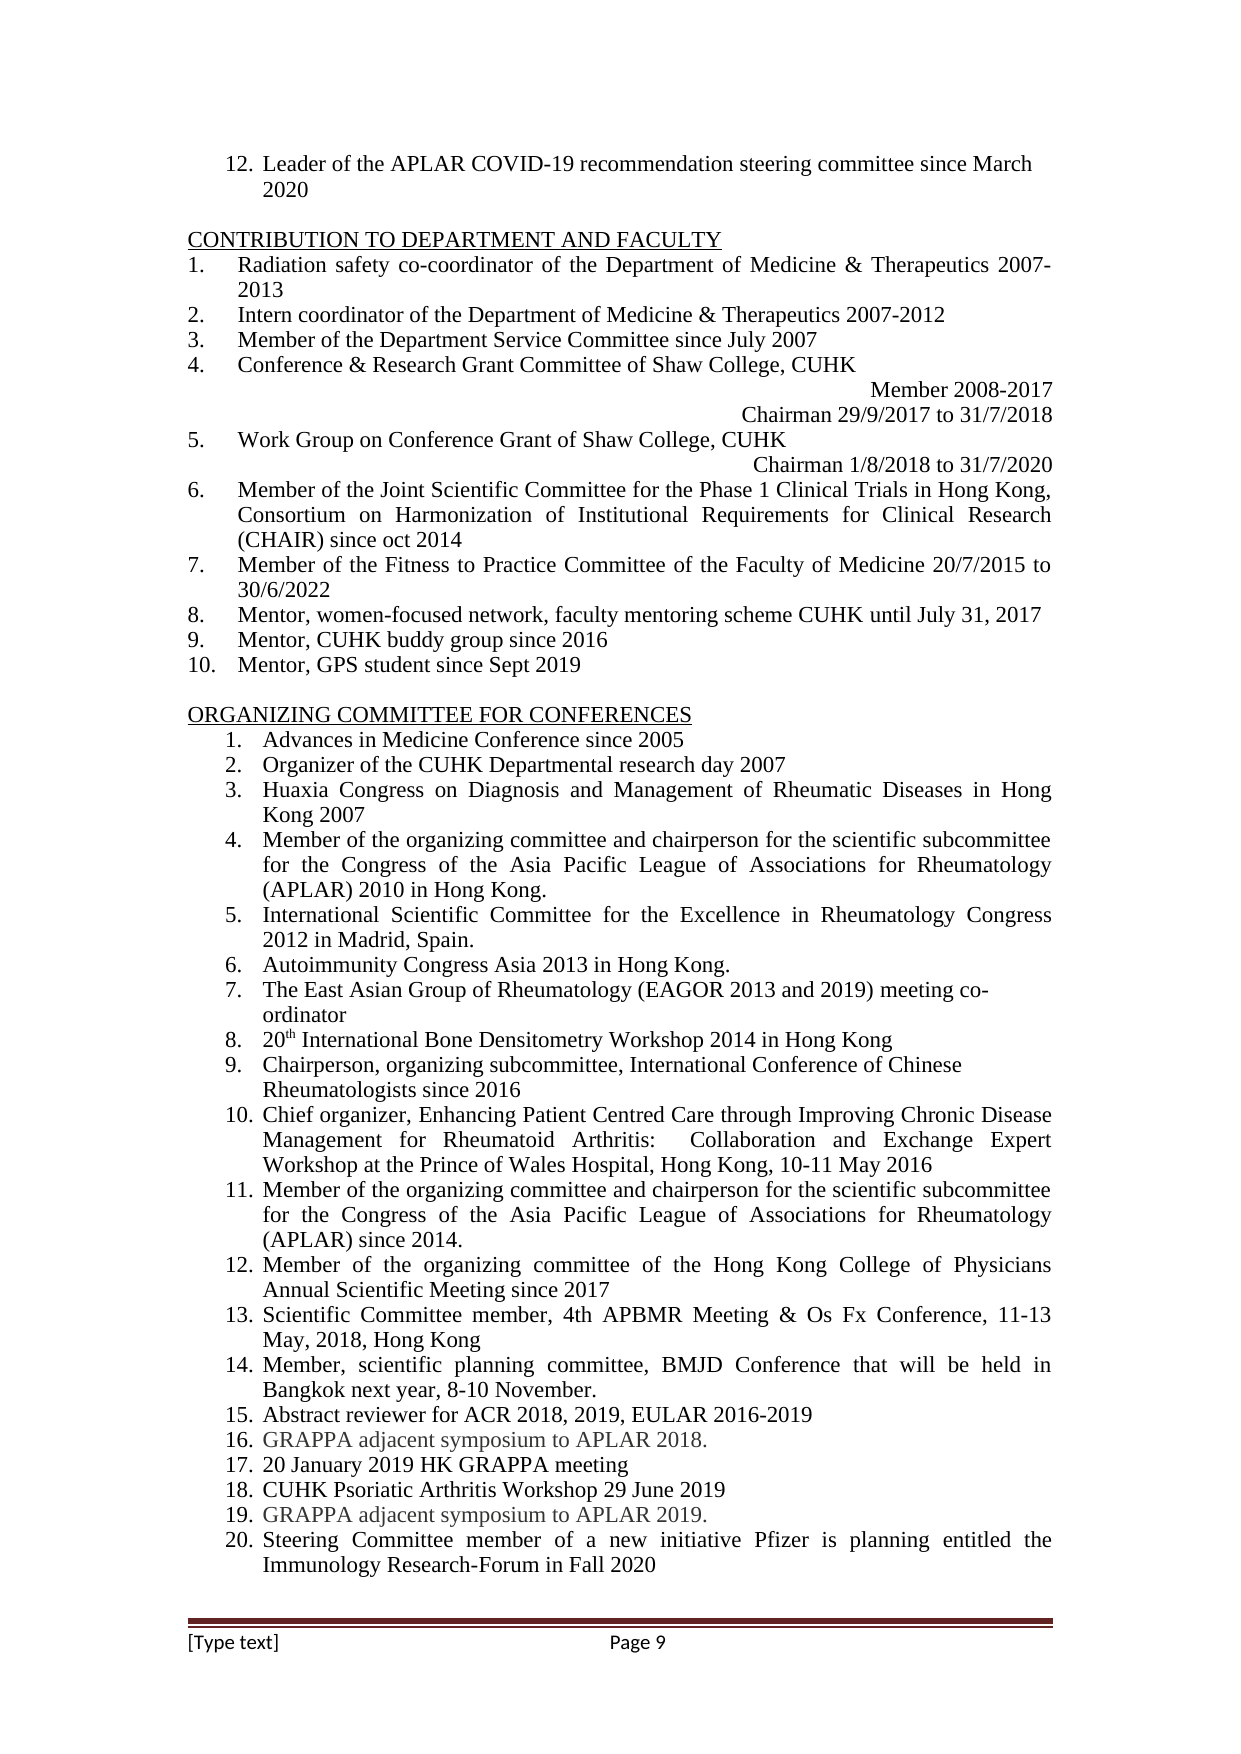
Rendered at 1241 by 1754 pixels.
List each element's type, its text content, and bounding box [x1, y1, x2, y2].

list Member of the Department Service Committee since July 2007 [187, 328, 1053, 353]
text Chairman 1/8/2018 to 31/7/2020 [187, 453, 1053, 478]
list Member of the Joint Scientific Committee for the Phase 1 Clinical Trials in Hong Kong, Consortium on Harmonization of Institutional Requirements for Clinical Research (CHAIR) since oct 2014 [187, 478, 1053, 553]
list Autoimmunity Congress Asia 2013 in Hong Kong. [225, 953, 1053, 978]
text Chairman 29/9/2017 to 31/7/2018 [187, 403, 1053, 428]
list 20 January 2019 HK GRAPPA meeting [225, 1453, 1053, 1478]
list Organizer of the CUHK Departmental research day 2007 [225, 753, 1053, 778]
list Member of the organizing committee and chairperson for the scientific subcommittee for the Congress of the Asia Pacific League of Associations for Rheumatology (APLAR) since 2014. [225, 1178, 1053, 1253]
list CUHK Psoriatic Arthritis Workshop 29 June 2019 [225, 1478, 1053, 1503]
list Huaxia Congress on Diagnosis and Management of Rheumatic Diseases in Hong Kong 2007 [225, 778, 1053, 828]
list GRAPPA adjacent symposium to APLAR 2018. [225, 1428, 1053, 1453]
list Leader of the APLAR COVID-19 recommendation steering committee since March 2020 [225, 150, 1053, 203]
list Advances in Medicine Conference since 2005 [225, 728, 1053, 753]
list 20th International Bone Densitometry Workshop 2014 in Hong Kong [225, 1028, 1053, 1053]
list Mentor, CUHK buddy group since 2016 [187, 628, 1053, 653]
list Steering Committee member of a new initiative Pfizer is planning entitled the Immunology Research-Forum in Fall 2020 [225, 1528, 1053, 1578]
text CONTRIBUTION TO DEPARTMENT AND FACULTY [187, 228, 1053, 253]
list Chairperson, organizing subcommittee, International Conference of Chinese Rheumatologists since 2016 [225, 1053, 1053, 1103]
list Intern coordinator of the Department of Medicine & Therapeutics 2007-2012 [187, 303, 1053, 328]
list Mentor, GPS student since Sept 2019 [187, 653, 1053, 678]
list Scientific Committee member, 4th APBMR Meeting & Os Fx Conference, 11-13 May, 2018, Hong Kong [225, 1303, 1053, 1353]
list Conference & Research Grant Committee of Shaw College, CUHK [187, 353, 1053, 378]
text ORGANIZING COMMITTEE FOR CONFERENCES [187, 703, 1053, 728]
list Mentor, women-focused network, faculty mentoring scheme CUHK until July 31, 2017 [187, 603, 1053, 628]
list Chief organizer, Enhancing Patient Centred Care through Improving Chronic Disease Management for Rheumatoid Arthritis: Collaboration and Exchange Expert Workshop at the Prince of Wales Hospital, Hong Kong, 10-11 May 2016 [225, 1103, 1053, 1178]
list The East Asian Group of Rheumatology (EAGOR 2013 and 2019) meeting co-ordinator [225, 978, 1053, 1028]
list International Scientific Committee for the Excellence in Rheumatology Congress 2012 in Madrid, Spain. [225, 903, 1053, 953]
list Member, scientific planning committee, BMJD Conference that will be held in Bangkok next year, 8-10 November. [225, 1353, 1053, 1403]
list Radiation safety co-coordinator of the Department of Medicine & Therapeutics 2007-2013 [187, 253, 1053, 303]
list Member of the organizing committee and chairperson for the scientific subcommittee for the Congress of the Asia Pacific League of Associations for Rheumatology (APLAR) 2010 in Hong Kong. [225, 828, 1053, 903]
list Member of the organizing committee of the Hong Kong College of Physicians Annual Scientific Meeting since 2017 [225, 1253, 1053, 1303]
list Member of the Fitness to Practice Committee of the Faculty of Medicine 20/7/2015 to 30/6/2022 [187, 553, 1053, 603]
list Work Group on Conference Grant of Shaw College, CUHK [187, 428, 1053, 453]
text Member 2008-2017 [187, 378, 1053, 403]
list GRAPPA adjacent symposium to APLAR 2019. [225, 1503, 1053, 1528]
list Abstract reviewer for ACR 2018, 2019, EULAR 2016-2019 [225, 1403, 1053, 1428]
